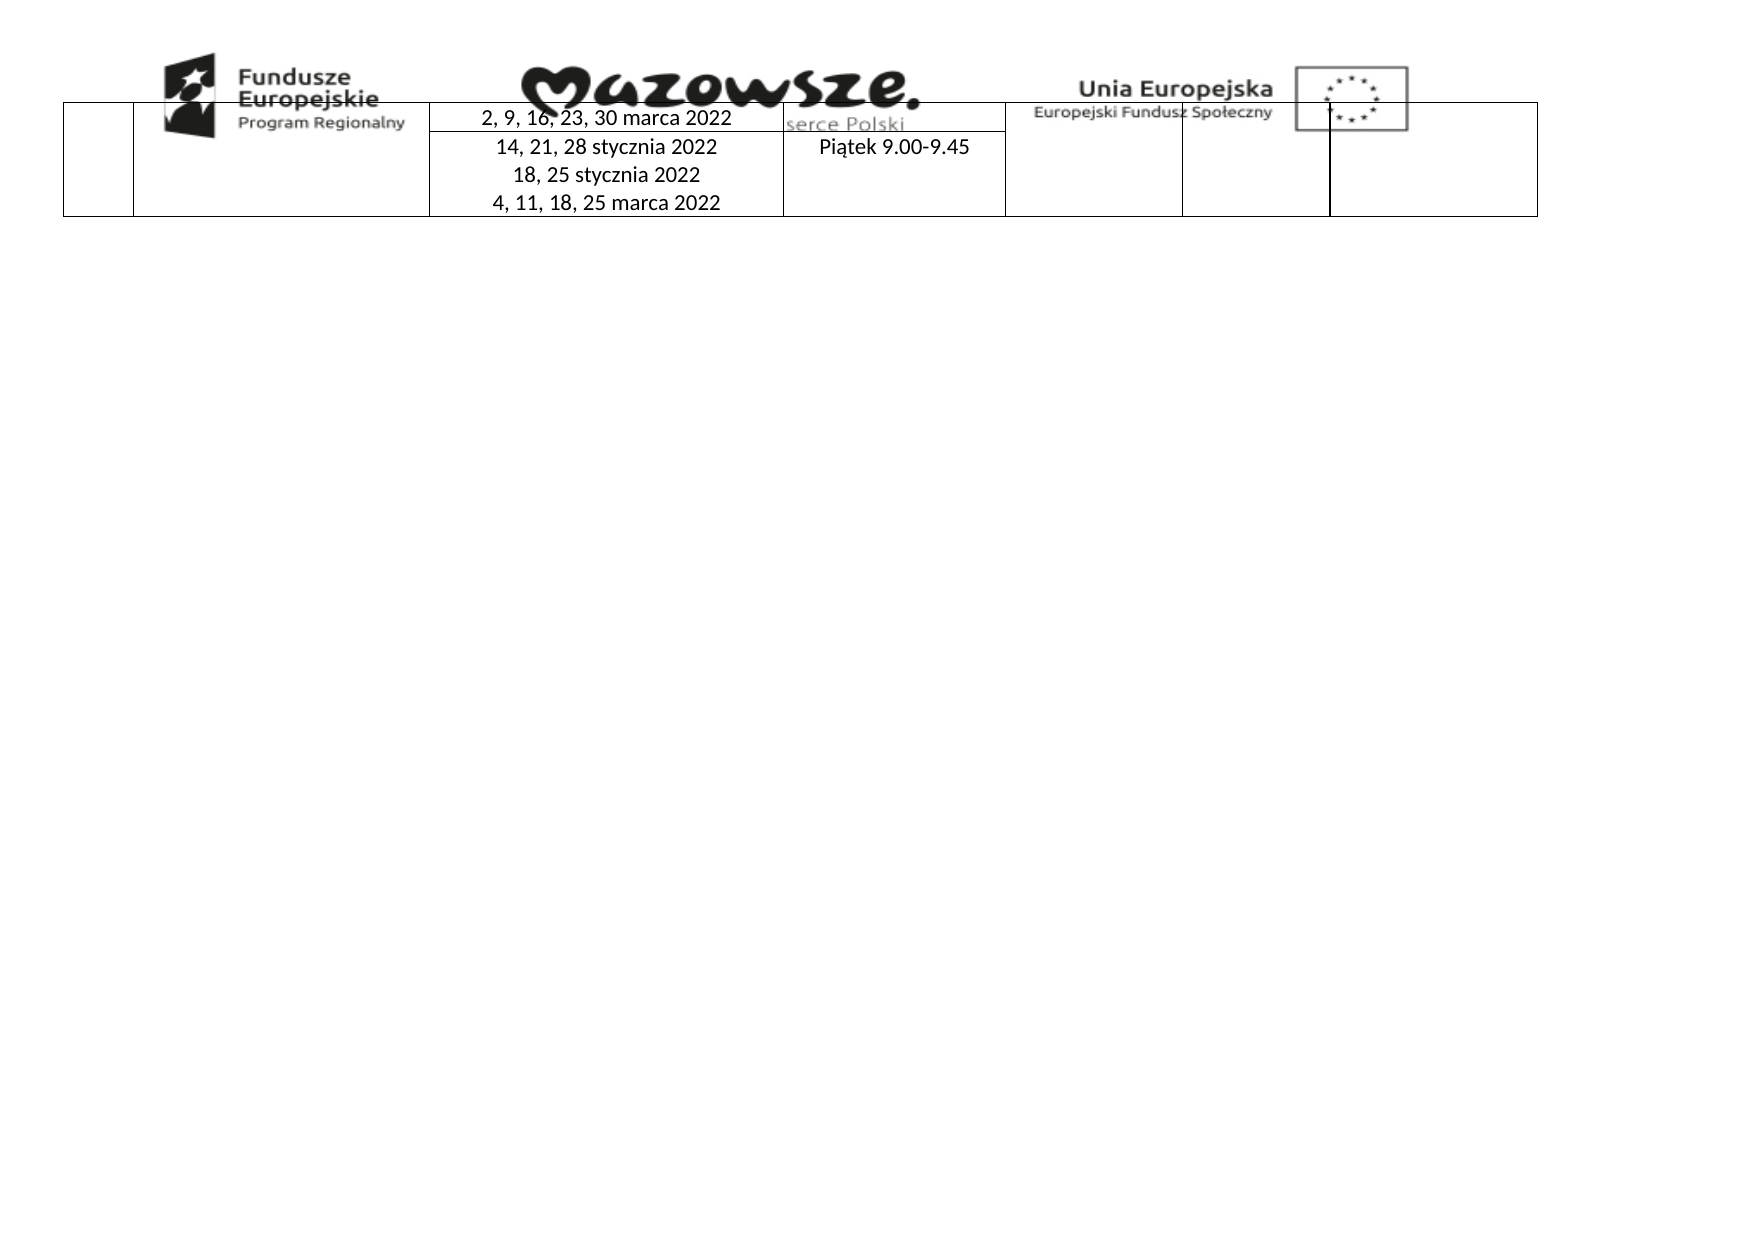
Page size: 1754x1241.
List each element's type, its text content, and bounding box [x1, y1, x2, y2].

table_cell Środa 9.00- 9.30 [784, 103, 1005, 131]
table_cell 25 [1183, 103, 1329, 216]
table_cell 8. [64, 103, 133, 216]
table_cell 14, 21, 28 stycznia 2022 18, 25 stycznia 2022 4, 11, 18, 25 marca 2022 [430, 132, 783, 216]
table_cell Iwona Kakietek [1006, 103, 1182, 216]
picture [104, 12, 1442, 102]
table_cell 12,19,26 stycznia 2022 16, 23 lutego 2022 2, 9, 16, 23, 30 marca 2022 [430, 103, 783, 131]
table_cell Zajęcia z jęz. angielskiego [134, 103, 429, 216]
table_cell Sala grupy Misie [1331, 103, 1537, 216]
table_cell Piątek 9.00-9.45 [784, 132, 1005, 216]
